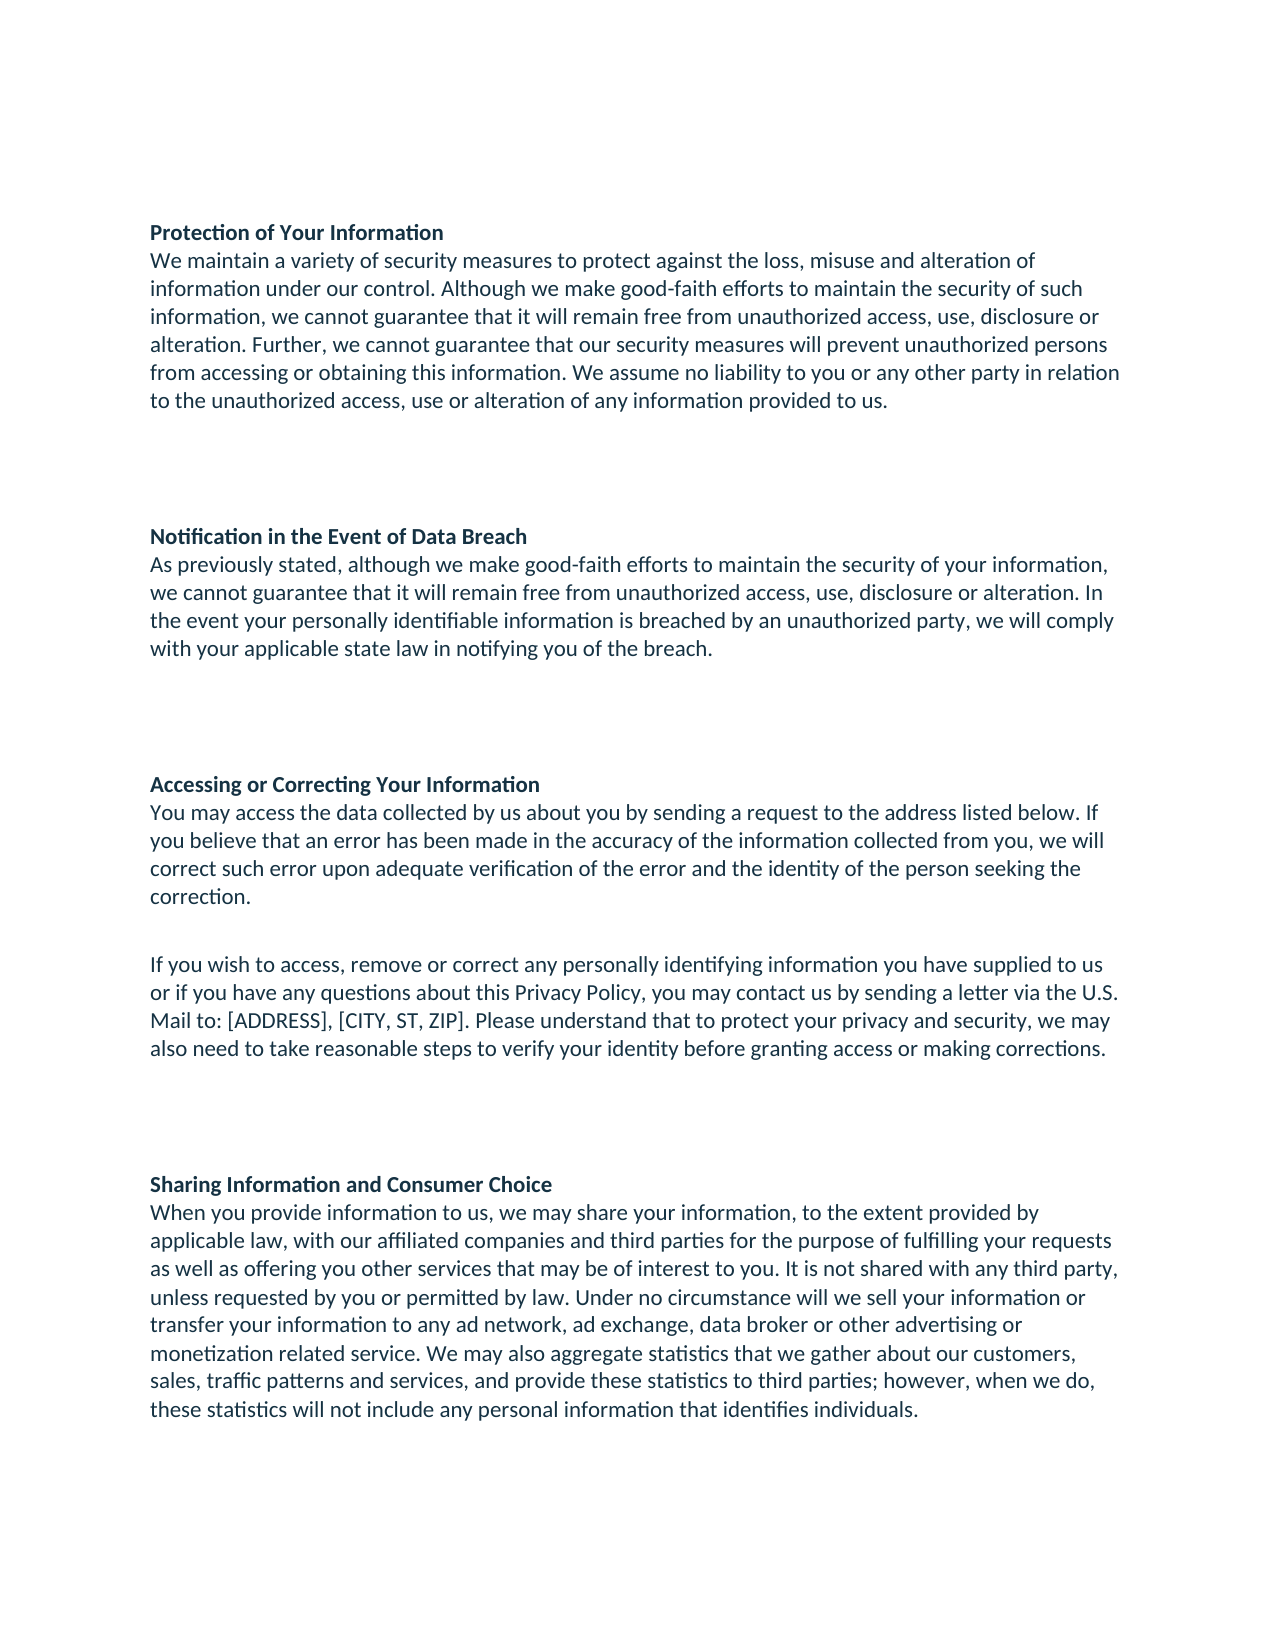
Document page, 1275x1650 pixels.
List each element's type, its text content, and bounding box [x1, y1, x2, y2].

text When you provide information to us, we may share your information, to the extent provided by applicable law, with our affiliated companies and third parties for the purpose of fulfilling your requests as well as offering you other services that may be of interest to you. It is not shared with any third party, unless requested by you or permitted by law. Under no circumstance will we sell your information or transfer your information to any ad network, ad exchange, data broker or other advertising or monetization related service. We may also aggregate statistics that we gather about our customers, sales, traffic patterns and services, and provide these statistics to third parties; however, when we do, these statistics will not include any personal information that identifies individuals. [150, 1198, 1125, 1423]
text You may access the data collected by us about you by sending a request to the address listed below. If you believe that an error has been made in the accuracy of the information collected from you, we will correct such error upon adequate verification of the error and the identity of the person seeking the correction. [150, 798, 1125, 910]
text If you wish to access, remove or correct any personally identifying information you have supplied to us or if you have any questions about this Privacy Policy, you may contact us by sending a letter via the U.S. Mail to: [ADDRESS], [CITY, ST, ZIP]. Please understand that to protect your privacy and security, we may also need to take reasonable steps to verify your identity before granting access or making corrections. [150, 950, 1125, 1062]
text Protection of Your Information [150, 218, 1125, 246]
text As previously stated, although we make good-faith efforts to maintain the security of your information, we cannot guarantee that it will remain free from unauthorized access, use, disclosure or alteration. In the event your personally identifiable information is breached by an unauthorized party, we will comply with your applicable state law in notifying you of the breach. [150, 550, 1125, 662]
text We maintain a variety of security measures to protect against the loss, misuse and alteration of information under our control. Although we make good-faith efforts to maintain the security of such information, we cannot guarantee that it will remain free from unauthorized access, use, disclosure or alteration. Further, we cannot guarantee that our security measures will prevent unauthorized persons from accessing or obtaining this information. We assume no liability to you or any other party in relation to the unauthorized access, use or alteration of any information provided to us. [150, 246, 1125, 414]
text Accessing or Correcting Your Information [150, 770, 1125, 798]
text Sharing Information and Consumer Choice [150, 1171, 1125, 1198]
text Notification in the Event of Data Breach [150, 522, 1125, 550]
